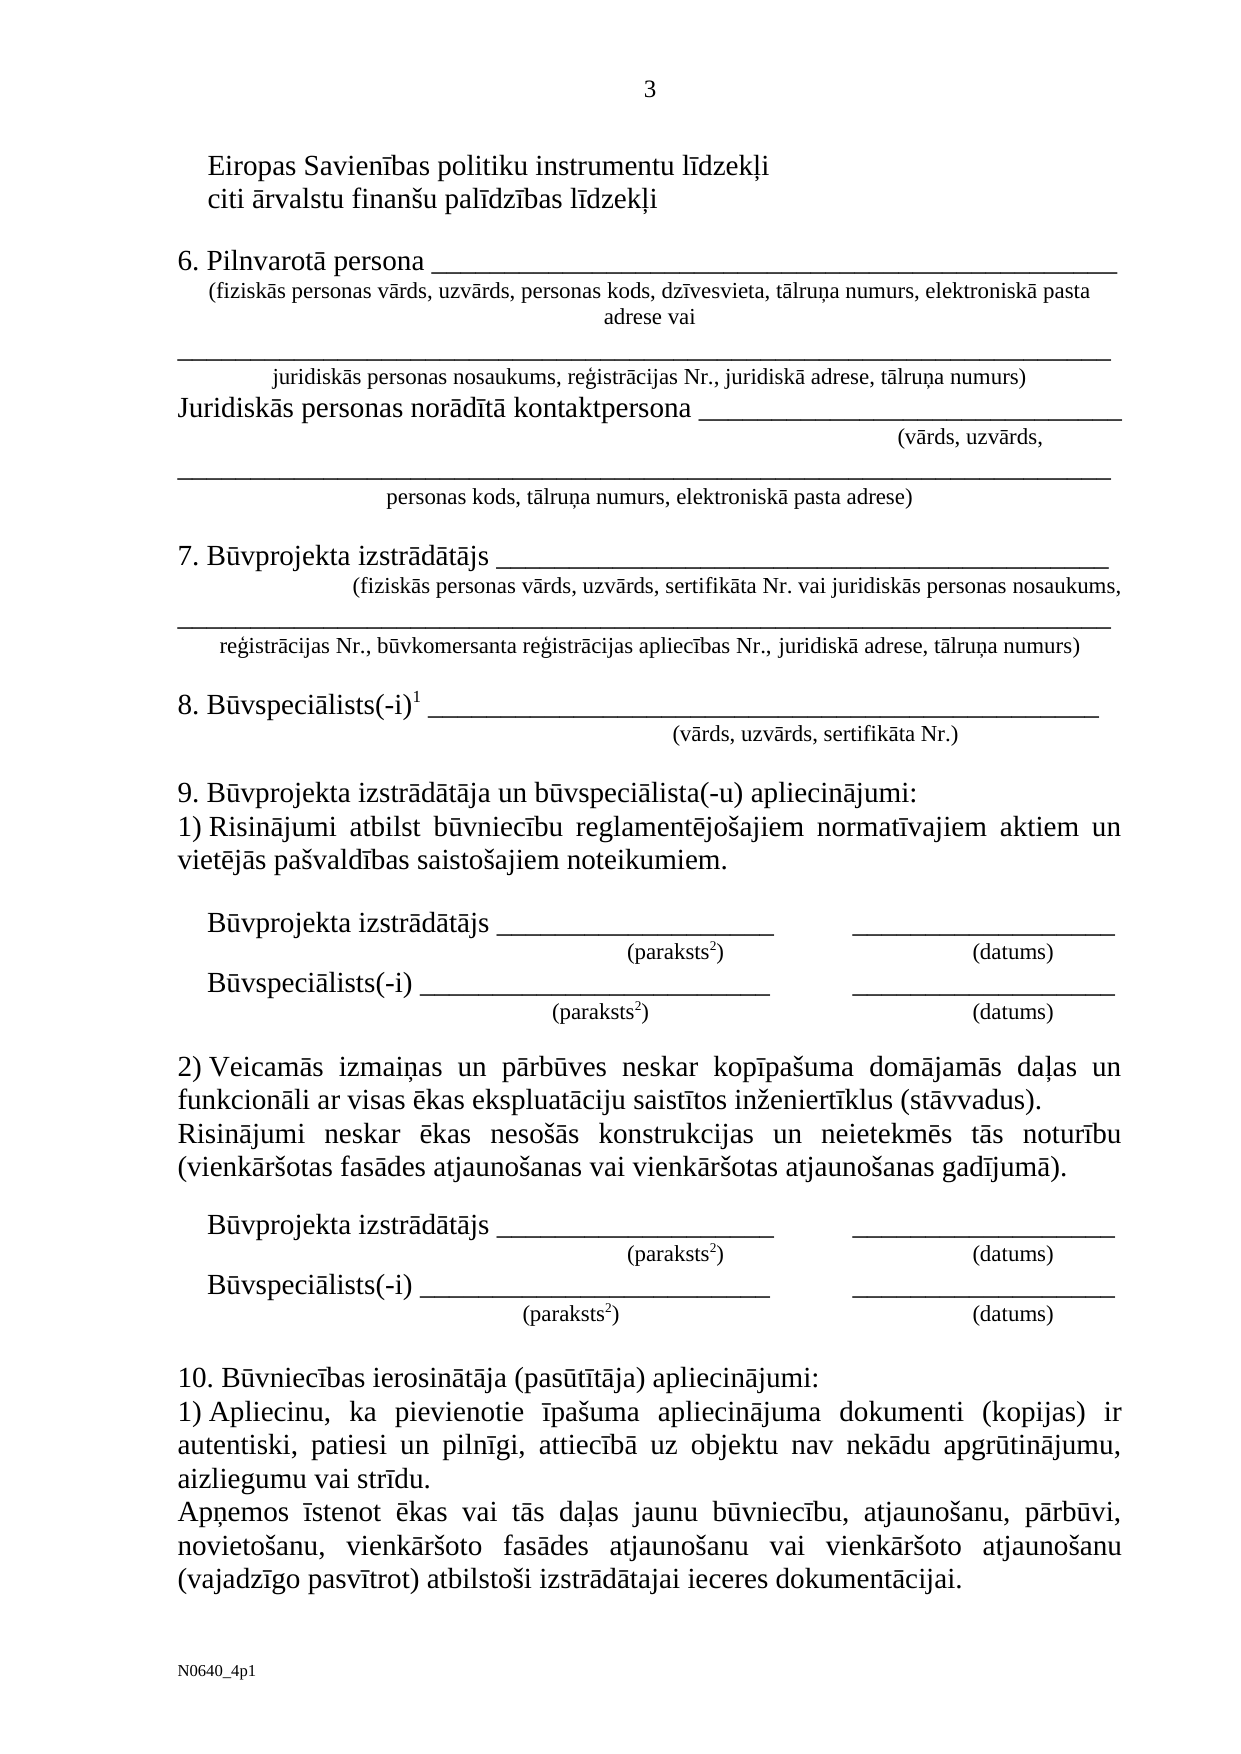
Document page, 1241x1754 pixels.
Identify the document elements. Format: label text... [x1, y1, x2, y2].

text ________________________________________________________________ [177, 330, 1122, 363]
text Būvspeciālists(-i) ________________________ __________________ [207, 1267, 1122, 1300]
text 7. Būvprojekta izstrādātājs __________________________________________ [177, 538, 1122, 572]
text (paraksts2) (datums) [207, 1240, 1122, 1267]
text (fiziskās personas vārds, uzvārds, personas kods, dzīvesvieta, tālruņa numurs, elektroniskā pasta adrese vai [177, 277, 1122, 330]
text Juridiskās personas norādītā kontaktpersona _____________________________ [177, 390, 1122, 423]
text (vārds, uzvārds, [177, 423, 1122, 449]
text ________________________________________________________________ [177, 449, 1122, 483]
text  citi ārvalstu finanšu palīdzības līdzekļi [177, 181, 1122, 215]
text Risinājumi neskar ēkas nesošās konstrukcijas un neietekmēs tās noturību (vienkāršotas fasādes atjaunošanas vai vienkāršotas atjaunošanas gadījumā). [177, 1116, 1122, 1183]
text 10. Būvniecības ierosinātāja (pasūtītāja) apliecinājumi: [177, 1360, 1122, 1394]
text personas kods, tālruņa numurs, elektroniskā pasta adrese) [177, 483, 1122, 509]
text ________________________________________________________________ [177, 598, 1122, 632]
text  Eiropas Savienības politiku instrumentu līdzekļi [177, 148, 1122, 181]
text Būvprojekta izstrādātājs ___________________ __________________ [207, 1207, 1122, 1240]
text 8. Būvspeciālists(-i)1 ______________________________________________ [177, 687, 1122, 720]
text (paraksts2) (datums) [207, 998, 1122, 1024]
text 1) Risinājumi atbilst būvniecību reglamentējošajiem normatīvajiem aktiem un vietējās pašvaldības saistošajiem noteikumiem. [177, 809, 1122, 876]
text (paraksts2) (datums) [207, 938, 1122, 965]
text (fiziskās personas vārds, uzvārds, sertifikāta Nr. vai juridiskās personas nosaukums, [177, 572, 1122, 598]
text Būvspeciālists(-i) ________________________ __________________ [207, 965, 1122, 998]
text juridiskās personas nosaukums, reģistrācijas Nr., juridiskā adrese, tālruņa numurs) [177, 363, 1122, 390]
text 9. Būvprojekta izstrādātāja un būvspeciālista(-u) apliecinājumi: [177, 775, 1122, 809]
text (vārds, uzvārds, sertifikāta Nr.) [177, 720, 1122, 747]
text 1) Apliecinu, ka pievienotie īpašuma apliecinājuma dokumenti (kopijas) ir autentiski, patiesi un pilnīgi, attiecībā uz objektu nav nekādu apgrūtinājumu, aizliegumu vai strīdu. [177, 1394, 1122, 1494]
text Apņemos īstenot ēkas vai tās daļas jaunu būvniecību, atjaunošanu, pārbūvi, novietošanu, vienkāršoto fasādes atjaunošanu vai vienkāršoto atjaunošanu (vajadzīgo pasvītrot) atbilstoši izstrādātajai ieceres dokumentācijai. [177, 1494, 1122, 1595]
text reģistrācijas Nr., būvkomersanta reģistrācijas apliecības Nr., juridiskā adrese, tālruņa numurs) [177, 632, 1122, 658]
text 2) Veicamās izmaiņas un pārbūves neskar kopīpašuma domājamās daļas un funkcionāli ar visas ēkas ekspluatāciju saistītos inženiertīklus (stāvvadus). [177, 1049, 1122, 1116]
text (paraksts2) (datums) [177, 1300, 1122, 1327]
text Būvprojekta izstrādātājs ___________________ __________________ [207, 905, 1122, 938]
text 6. Pilnvarotā persona _______________________________________________ [177, 243, 1122, 277]
